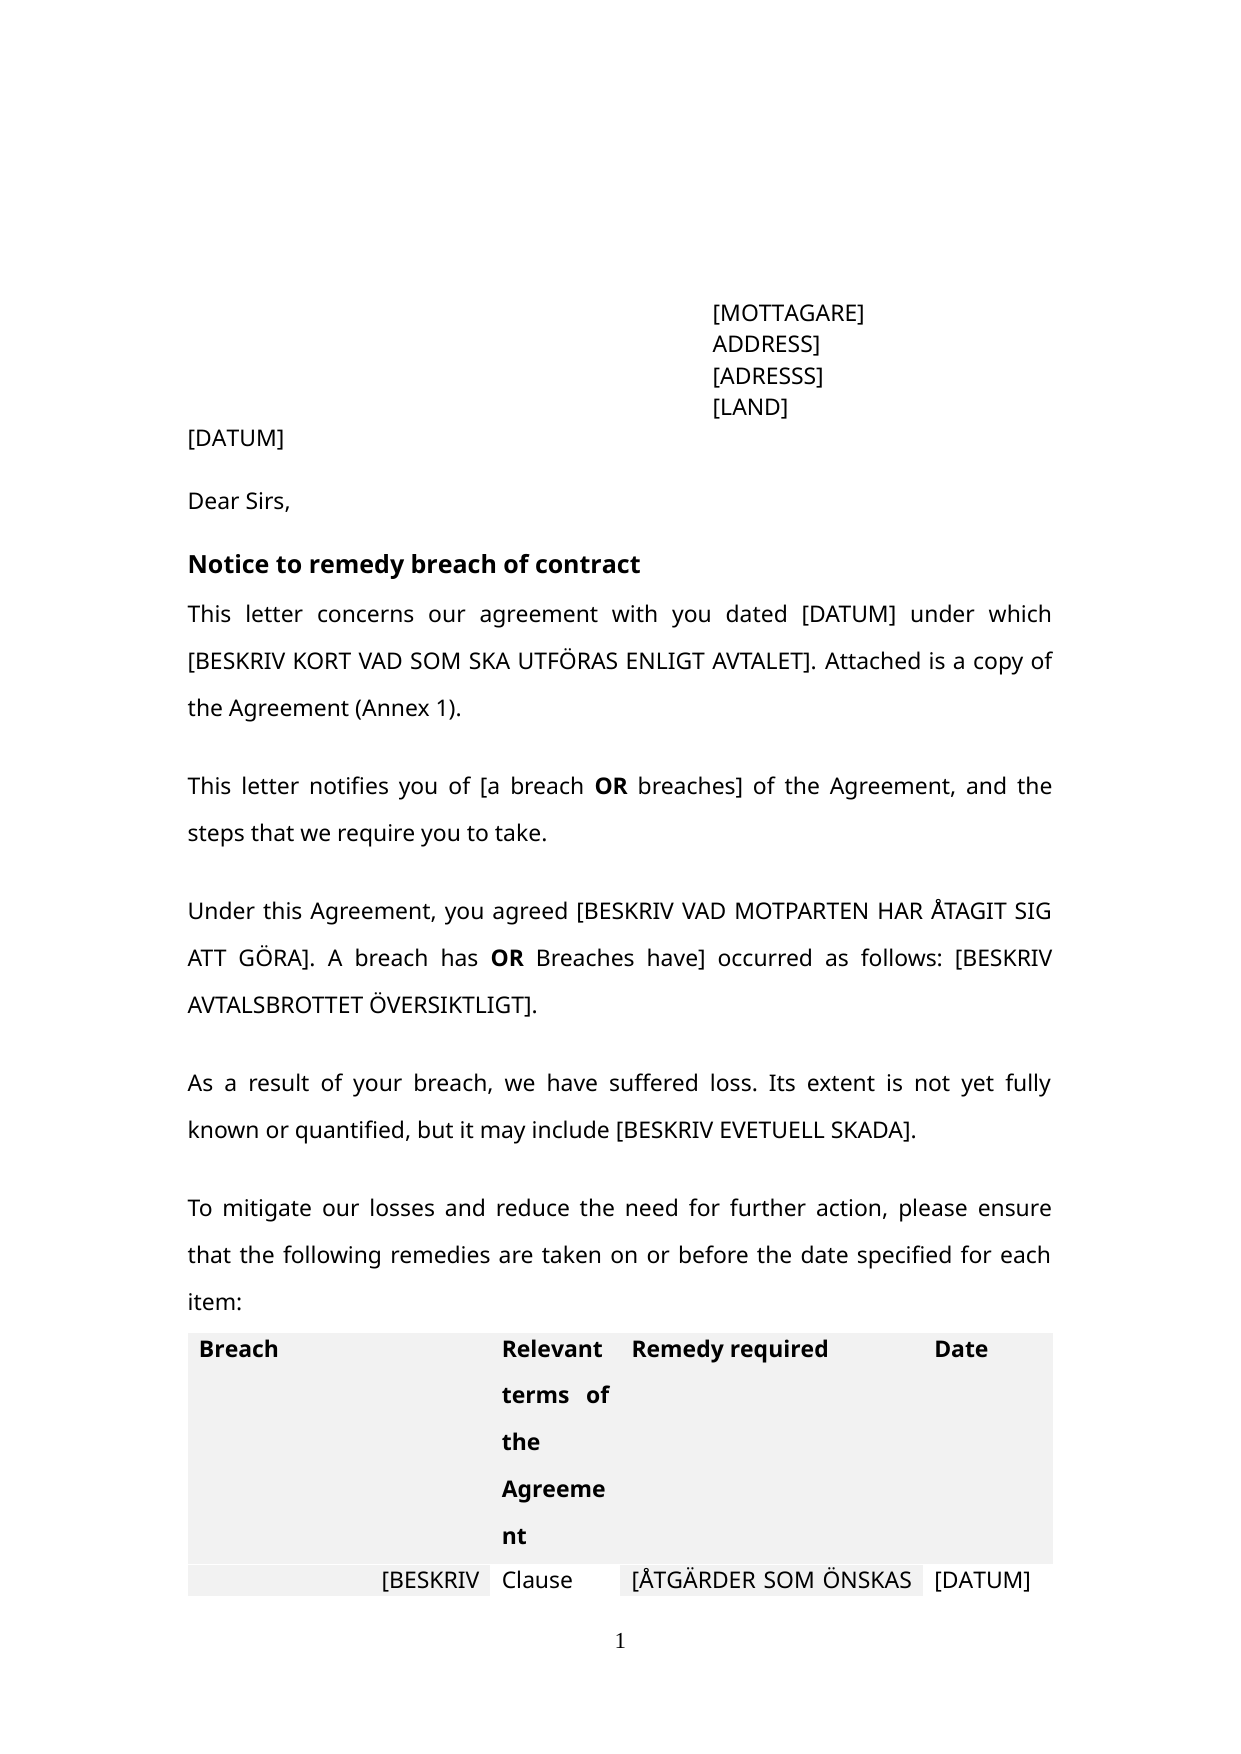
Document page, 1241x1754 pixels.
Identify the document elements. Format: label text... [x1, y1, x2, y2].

text [ADRESSS] [637, 360, 1053, 391]
text ADDRESS] [637, 328, 1053, 360]
subtitle Under this Agreement, you agreed [BESKRIV VAD MOTPARTEN HAR ÅTAGIT SIG ATT GÖRA]. A breach has OR Breaches have] occurred as follows: [BESKRIV AVTALSBROTTET ÖVERSIKTLIGT]. [187, 895, 1053, 1020]
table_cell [188, 1565, 490, 1596]
text Dear Sirs, [187, 485, 1053, 516]
table_header Breach [188, 1333, 490, 1564]
table_header Date [923, 1333, 1053, 1564]
subtitle This letter concerns our agreement with you dated [DATUM] under which [BESKRIV KORT VAD SOM SKA UTFÖRAS ENLIGT AVTALET]. Attached is a copy of the Agreement (Annex 1). [187, 598, 1053, 723]
table_header Relevant terms of the Agreement [490, 1333, 620, 1564]
table_header Remedy required [620, 1333, 923, 1564]
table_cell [620, 1565, 923, 1596]
text [LAND] [637, 391, 1053, 422]
text [DATUM] [187, 422, 1053, 453]
text [MOTTAGARE] [637, 297, 1053, 328]
title Notice to remedy breach of contract [187, 547, 1053, 581]
subtitle As a result of your breach, we have suffered loss. Its extent is not yet fully known or quantified, but it may include [BESKRIV EVETUELL SKADA]. [187, 1067, 1053, 1145]
table_cell [DATUM] [923, 1565, 1053, 1596]
subtitle This letter notifies you of [a breach OR breaches] of the Agreement, and the steps that we require you to take. [187, 770, 1053, 848]
subtitle To mitigate our losses and reduce the need for further action, please ensure that the following remedies are taken on or before the date specified for each item: [187, 1192, 1053, 1317]
table_cell Clause [NUMMER] [490, 1565, 620, 1596]
